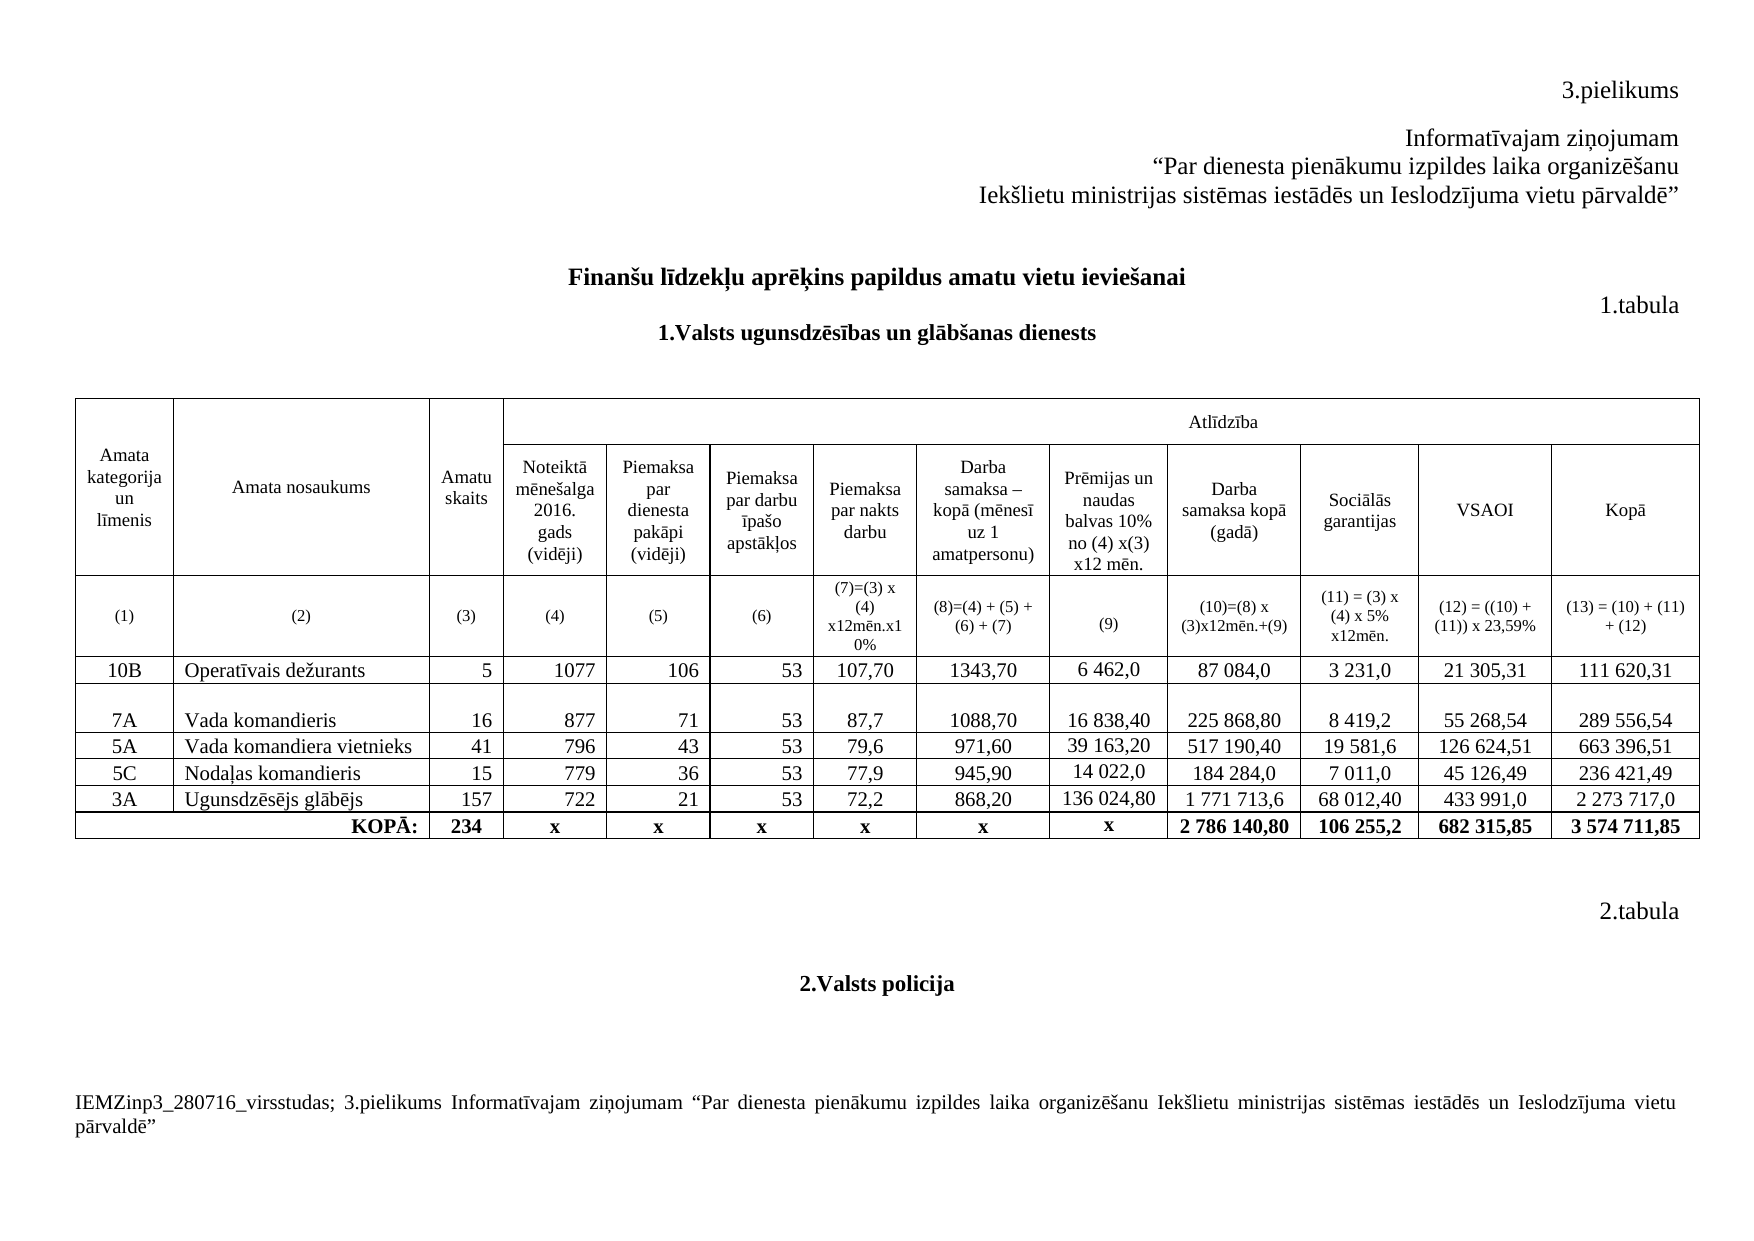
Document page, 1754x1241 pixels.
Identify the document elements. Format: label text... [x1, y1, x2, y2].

table_cell 722 [504, 786, 606, 811]
table_cell (10)=(8) x (3)x12mēn.+(9) [1168, 576, 1300, 656]
table_cell x [711, 813, 813, 838]
text Informatīvajam ziņojumam [75, 123, 1679, 151]
table_cell Vada komandiera vietnieks [174, 733, 429, 758]
text 1.Valsts ugunsdzēsības un glābšanas dienests [75, 319, 1679, 346]
text 2.Valsts policija [75, 970, 1679, 997]
text 2.tabula [75, 896, 1679, 925]
table_cell Operatīvais dežurants [174, 657, 429, 682]
table_cell 15 [430, 759, 503, 785]
table_cell 779 [504, 759, 606, 785]
table_cell 3 574 711,85 [1552, 813, 1699, 838]
table_cell (1) [76, 576, 173, 656]
table_cell 43 [607, 733, 709, 758]
table_cell 136 024,80 [1050, 786, 1167, 811]
table_cell x [504, 813, 606, 838]
text Finanšu līdzekļu aprēķins papildus amatu vietu ieviešanai [75, 262, 1679, 291]
table_cell 796 [504, 733, 606, 758]
table_cell 53 [711, 657, 813, 682]
table_cell 945,90 [917, 759, 1049, 785]
table_cell 184 284,0 [1168, 759, 1300, 785]
text “Par dienesta pienākumu izpildes laika organizēšanu [75, 151, 1679, 180]
table_cell 225 868,80 [1168, 684, 1300, 732]
table_cell VSAOI [1419, 445, 1551, 575]
table_cell x [814, 813, 916, 838]
table_cell 234 [430, 813, 503, 838]
table_cell 111 620,31 [1552, 657, 1699, 682]
table_cell Noteiktā mēnešalga 2016. gads (vidēji) [504, 445, 606, 575]
table_cell 877 [504, 684, 606, 732]
table_cell 2 273 717,0 [1552, 786, 1699, 811]
table_cell 53 [711, 786, 813, 811]
text 3.pielikums [75, 75, 1679, 104]
table_cell 79,6 [814, 733, 916, 758]
table_cell Sociālās garantijas [1301, 445, 1418, 575]
table_cell (3) [430, 576, 503, 656]
table_cell (2) [174, 576, 429, 656]
table_cell 107,70 [814, 657, 916, 682]
table_cell Piemaksa par nakts darbu [814, 445, 916, 575]
table_cell 5C [76, 759, 173, 785]
table_header [504, 399, 747, 444]
table_cell 2 786 140,80 [1168, 813, 1300, 838]
table_cell 3A [76, 786, 173, 811]
table_cell 663 396,51 [1552, 733, 1699, 758]
table_cell x [607, 813, 709, 838]
table_cell 236 421,49 [1552, 759, 1699, 785]
table_cell Darba samaksa –kopā (mēnesī uz 1 amatpersonu) [917, 445, 1049, 575]
table_cell 517 190,40 [1168, 733, 1300, 758]
table_cell 289 556,54 [1552, 684, 1699, 732]
table_cell 16 838,40 [1050, 684, 1167, 732]
table_header Amata nosaukums [174, 399, 429, 575]
table_cell 126 624,51 [1419, 733, 1551, 758]
table_cell (9) [1050, 576, 1167, 656]
text Iekšlietu ministrijas sistēmas iestādēs un Ieslodzījuma vietu pārvaldē” [75, 180, 1679, 209]
table_cell x [917, 813, 1049, 838]
table_cell 16 [430, 684, 503, 732]
table_cell 55 268,54 [1419, 684, 1551, 732]
table_cell 157 [430, 786, 503, 811]
table_cell 5A [76, 733, 173, 758]
table_cell 87,7 [814, 684, 916, 732]
table_cell x [1050, 813, 1167, 838]
table_cell 7 011,0 [1301, 759, 1418, 785]
table_cell (7)=(3) x (4) x12mēn.x10% [814, 576, 916, 656]
table_cell 19 581,6 [1301, 733, 1418, 758]
table_cell 1343,70 [917, 657, 1049, 682]
table_cell 1077 [504, 657, 606, 682]
table_cell Vada komandieris [174, 684, 429, 732]
table_cell Nodaļas komandieris [174, 759, 429, 785]
table_cell Prēmijas un naudas balvas 10% no (4) x(3) x12 mēn. [1050, 445, 1167, 575]
table_cell 7A [76, 684, 173, 732]
table_cell 41 [430, 733, 503, 758]
table_cell Kopā [1552, 445, 1699, 575]
table_cell 77,9 [814, 759, 916, 785]
table_cell 72,2 [814, 786, 916, 811]
table_cell 45 126,49 [1419, 759, 1551, 785]
table_cell (11) = (3) x (4) x 5% x12mēn. [1301, 576, 1418, 656]
table_cell 106 255,2 [1301, 813, 1418, 838]
table_cell (4) [504, 576, 606, 656]
table_cell KOPĀ: [76, 813, 429, 838]
table_header Atlīdzība [747, 399, 1699, 444]
table_cell Darba samaksa kopā (gadā) [1168, 445, 1300, 575]
table_cell 53 [711, 759, 813, 785]
table_cell 39 163,20 [1050, 733, 1167, 758]
table_cell 106 [607, 657, 709, 682]
table_cell 10B [76, 657, 173, 682]
table_cell Piemaksa par darbu īpašo apstākļos [711, 445, 813, 575]
table_header Amata kategorija un līmenis [76, 399, 173, 575]
table_cell 971,60 [917, 733, 1049, 758]
table_cell (6) [711, 576, 813, 656]
table_cell 8 419,2 [1301, 684, 1418, 732]
table_cell 53 [711, 733, 813, 758]
table_cell 14 022,0 [1050, 759, 1167, 785]
table_cell 868,20 [917, 786, 1049, 811]
text 1.tabula [75, 291, 1679, 319]
table_cell 1088,70 [917, 684, 1049, 732]
table_cell 53 [711, 684, 813, 732]
table_cell 682 315,85 [1419, 813, 1551, 838]
table_cell 87 084,0 [1168, 657, 1300, 682]
table_cell 5 [430, 657, 503, 682]
table_cell 1 771 713,6 [1168, 786, 1300, 811]
table_cell 68 012,40 [1301, 786, 1418, 811]
table_cell Piemaksa par dienesta pakāpi (vidēji) [607, 445, 709, 575]
table_cell (13) = (10) + (11) + (12) [1552, 576, 1699, 656]
table_cell 36 [607, 759, 709, 785]
table_cell (5) [607, 576, 709, 656]
table_cell 433 991,0 [1419, 786, 1551, 811]
table_cell 3 231,0 [1301, 657, 1418, 682]
table_cell 21 305,31 [1419, 657, 1551, 682]
table_cell 71 [607, 684, 709, 732]
table_cell Ugunsdzēsējs glābējs [174, 786, 429, 811]
table_cell (12) = ((10) + (11)) x 23,59% [1419, 576, 1551, 656]
table_cell 6 462,0 [1050, 657, 1167, 682]
table_cell 21 [607, 786, 709, 811]
table_cell (8)=(4) + (5) + (6) + (7) [917, 576, 1049, 656]
table_header Amatu skaits [430, 399, 503, 575]
